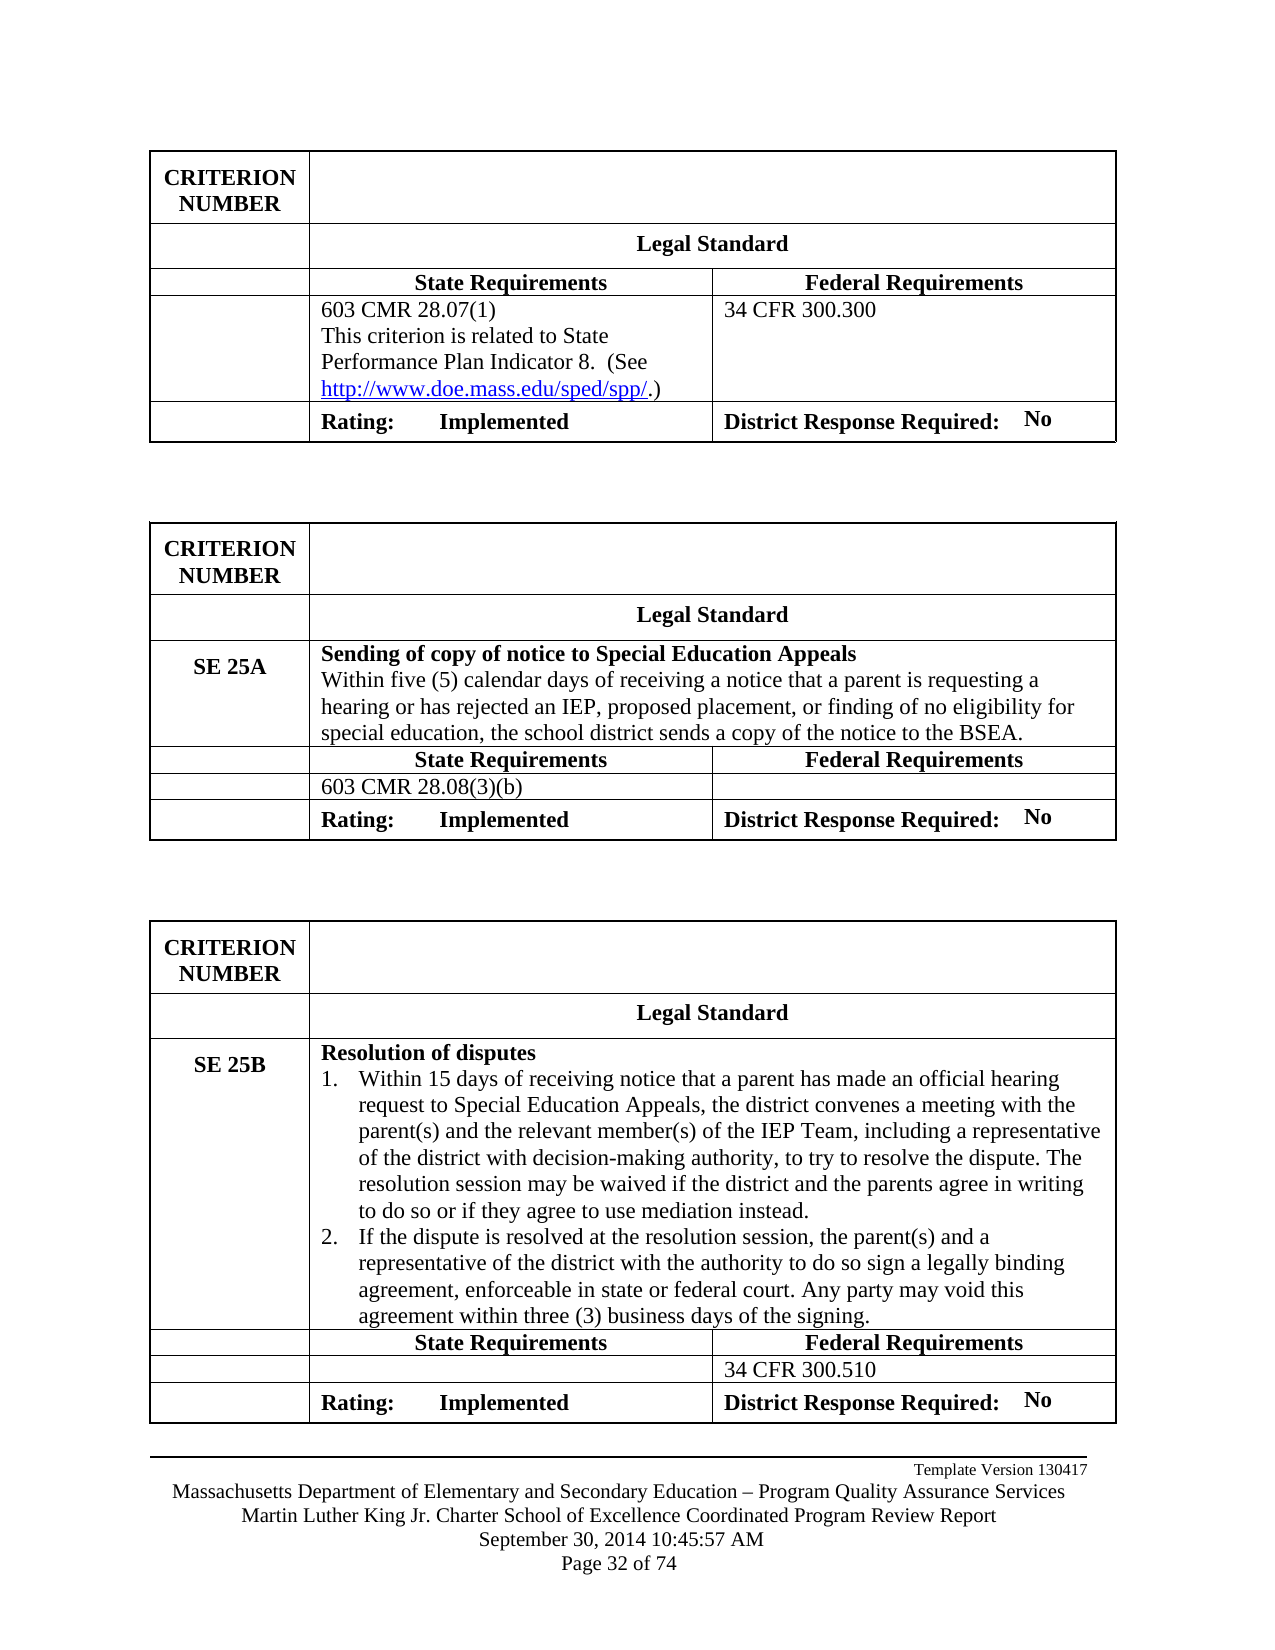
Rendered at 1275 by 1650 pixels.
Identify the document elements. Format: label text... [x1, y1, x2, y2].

table_header [310, 524, 1115, 594]
table_cell Rating: [310, 402, 422, 441]
table_cell State Requirements [310, 269, 712, 295]
table_cell Resolution of disputes Within 15 days of receiving notice that a parent has made an official hearing request to Special Education Appeals, the district convenes a meeting with the parent(s) and the relevant member(s) of the IEP Team, including a representative of the district with decision-making authority, to try to resolve the dispute. The resolution session may be waived if the district and the parents agree in writing to do so or if they agree to use mediation instead. If the dispute is resolved at the resolution session, the parent(s) and a representative of the district with the authority to do so sign a legally binding agreement, enforceable in state or federal court. Any party may void this agreement within three (3) business days of the signing. [310, 1039, 1115, 1328]
table_cell [151, 747, 309, 772]
table_cell [151, 1383, 309, 1422]
table_cell District Response Required: [713, 1383, 1012, 1422]
table_cell [151, 595, 309, 640]
table_cell No [1013, 1383, 1115, 1422]
table_cell Implemented [422, 1383, 712, 1422]
table_header [310, 152, 1115, 223]
table_cell [713, 774, 1115, 799]
table_cell District Response Required: [713, 800, 1012, 839]
table_cell [151, 296, 309, 401]
table_cell State Requirements [310, 747, 712, 772]
table_cell District Response Required: [713, 402, 1012, 441]
table_cell Legal Standard [310, 595, 1115, 640]
table_cell Federal Requirements [713, 747, 1115, 772]
table_cell 603 CMR 28.08(3)(b) [310, 774, 712, 799]
table_cell [151, 402, 309, 441]
table_cell [151, 1330, 309, 1355]
table_cell SE 25B [151, 1039, 309, 1328]
table_cell No [1013, 402, 1115, 441]
table_cell State Requirements [310, 1330, 712, 1355]
table_header CRITERION NUMBER [151, 152, 309, 223]
table_cell Federal Requirements [713, 1330, 1115, 1355]
table_header CRITERION NUMBER [151, 922, 309, 993]
table_cell Legal Standard [310, 224, 1115, 268]
table_header CRITERION NUMBER [151, 524, 309, 594]
table_cell [151, 800, 309, 839]
table_cell SE 25A [151, 641, 309, 746]
table_cell Implemented [422, 402, 712, 441]
table_cell [151, 774, 309, 799]
table_cell [151, 994, 309, 1038]
table_cell 34 CFR 300.300 [713, 296, 1115, 401]
table_cell Implemented [422, 800, 712, 839]
table_cell No [1013, 800, 1115, 839]
table_cell 603 CMR 28.07(1) This criterion is related to State Performance Plan Indicator 8. (See http://www.doe.mass.edu/sped/spp/.) [310, 296, 712, 401]
table_cell Sending of copy of notice to Special Education Appeals Within five (5) calendar days of receiving a notice that a parent is requesting a hearing or has rejected an IEP, proposed placement, or finding of no eligibility for special education, the school district sends a copy of the notice to the BSEA. [310, 641, 1115, 746]
table_cell [151, 224, 309, 268]
table_cell Rating: [310, 800, 422, 839]
table_cell [310, 1356, 712, 1382]
table_cell [151, 269, 309, 295]
table_cell 34 CFR 300.510 [713, 1356, 1115, 1382]
table_cell [151, 1356, 309, 1382]
table_cell Federal Requirements [713, 269, 1115, 295]
table_header [310, 922, 1115, 993]
table_cell Rating: [310, 1383, 422, 1422]
table_cell Legal Standard [310, 994, 1115, 1038]
